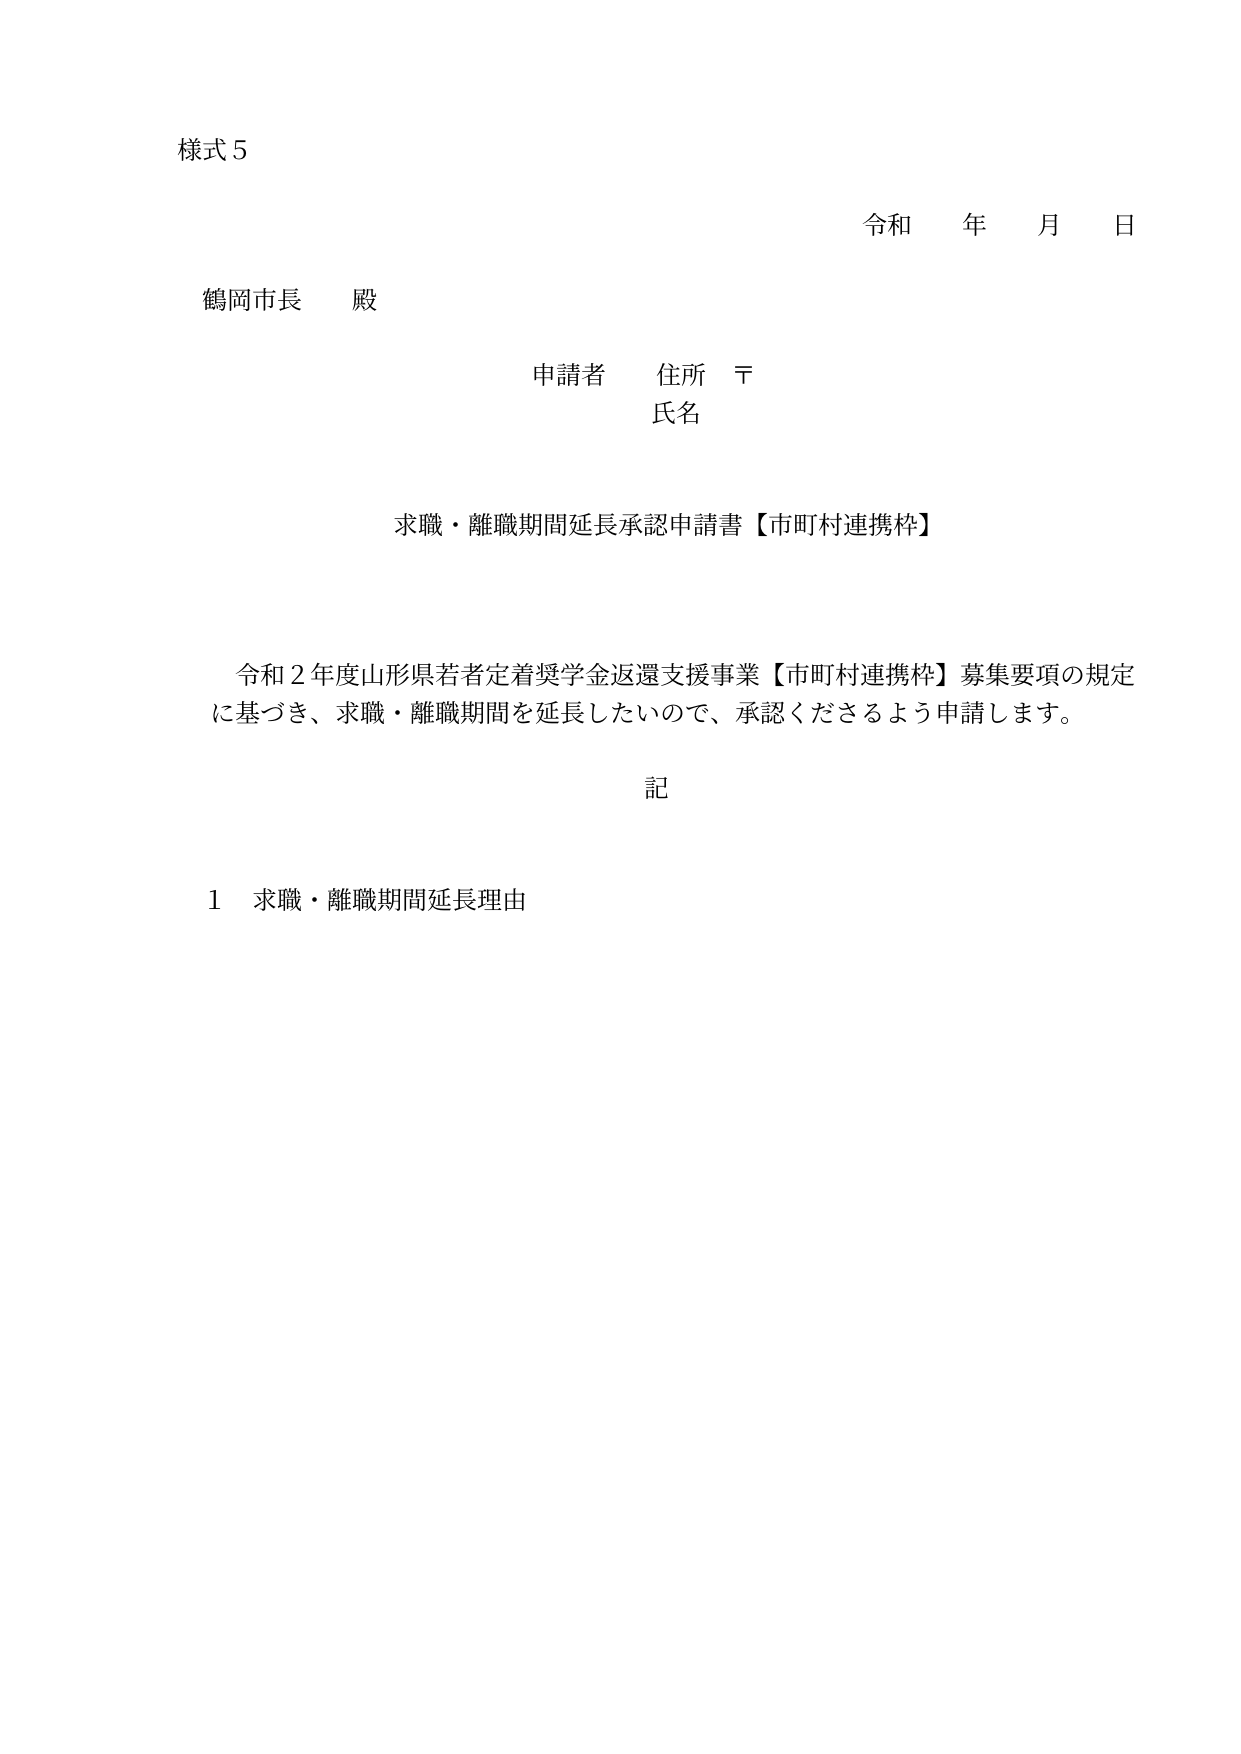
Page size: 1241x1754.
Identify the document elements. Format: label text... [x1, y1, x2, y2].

text 鶴岡市長 殿 [177, 280, 1137, 318]
text １ 求職・離職期間延長理由 [177, 880, 1137, 918]
text 氏名 [195, 393, 1137, 430]
text 令和 年 月 日 [199, 205, 1137, 243]
text 求職・離職期間延長承認申請書【市町村連携枠】 [199, 505, 1137, 543]
text 様式５ [177, 130, 1137, 168]
text 令和２年度山形県若者定着奨学金返還支援事業【市町村連携枠】募集要項の規定に基づき、求職・離職期間を延長したいので、承認くださるよう申請します。 [210, 655, 1137, 730]
text 記 [177, 768, 1137, 805]
text 申請者 住所 〒 [199, 355, 1137, 393]
